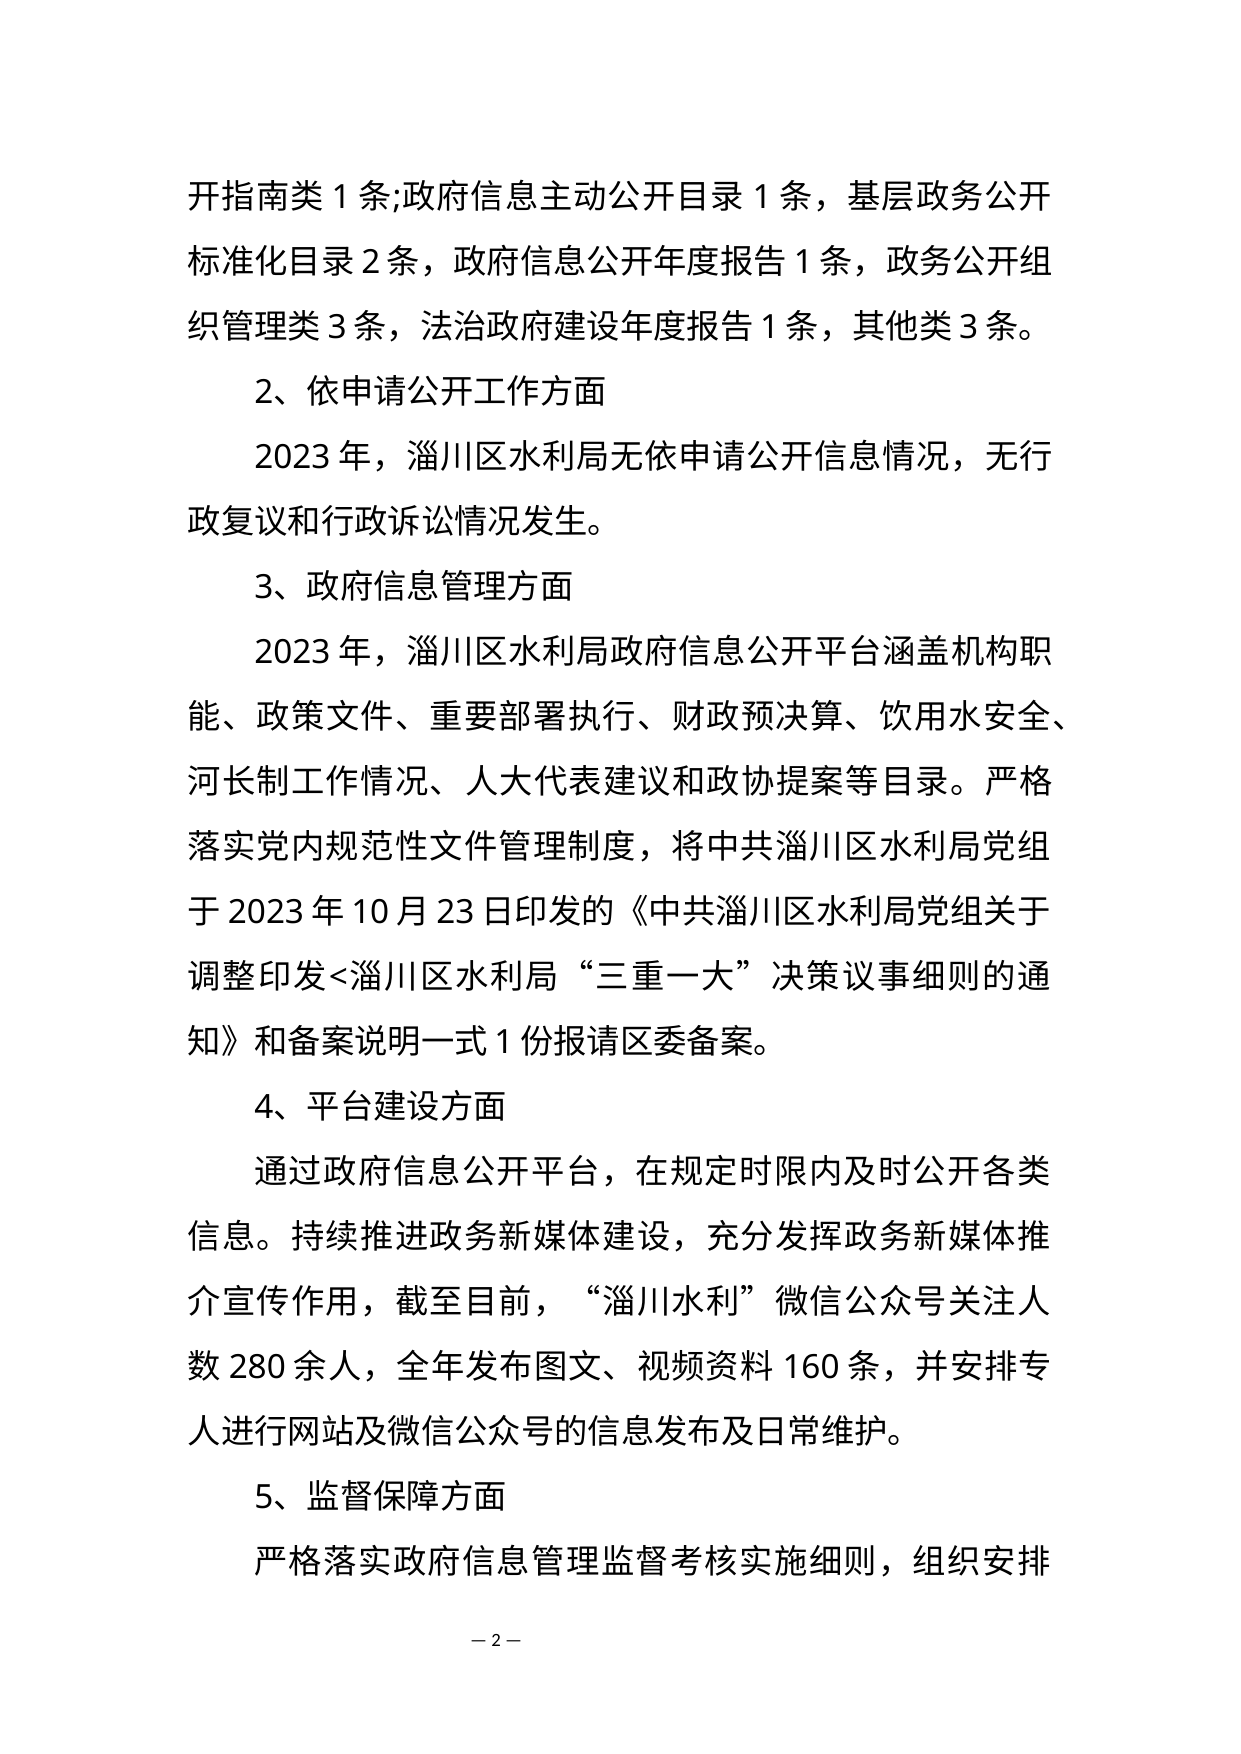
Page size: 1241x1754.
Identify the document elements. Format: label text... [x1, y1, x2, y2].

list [187, 1527, 1053, 1592]
list 政府信息管理方面 [187, 552, 1053, 617]
list 依申请公开工作方面 [187, 357, 1053, 422]
list 监督保障方面 [187, 1462, 1053, 1527]
text 2023年，淄川区水利局无依申请公开信息情况，无行政复议和行政诉讼情况发生。 [187, 422, 1053, 552]
list 通过政府信息公开平台，在规定时限内及时公开各类信息。持续推进政务新媒体建设，充分发挥政务新媒体推介宣传作用，截至目前，“淄川水利”微信公众号关注人数280余人，全年发布图文、视频资料160条，并安排专人进行网站及微信公众号的信息发布及日常维护。 [187, 1137, 1053, 1462]
list 2023年，淄川区水利局政府信息公开平台涵盖机构职能、政策文件、重要部署执行、财政预决算、饮用水安全、河长制工作情况、人大代表建议和政协提案等目录。严格落实党内规范性文件管理制度，将中共淄川区水利局党组于2023年10月23日印发的《中共淄川区水利局党组关于调整印发<淄川区水利局“三重一大”决策议事细则的通知》和备案说明一式1份报请区委备案。 [187, 617, 1053, 1072]
list 平台建设方面 [187, 1072, 1053, 1137]
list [187, 162, 1053, 357]
